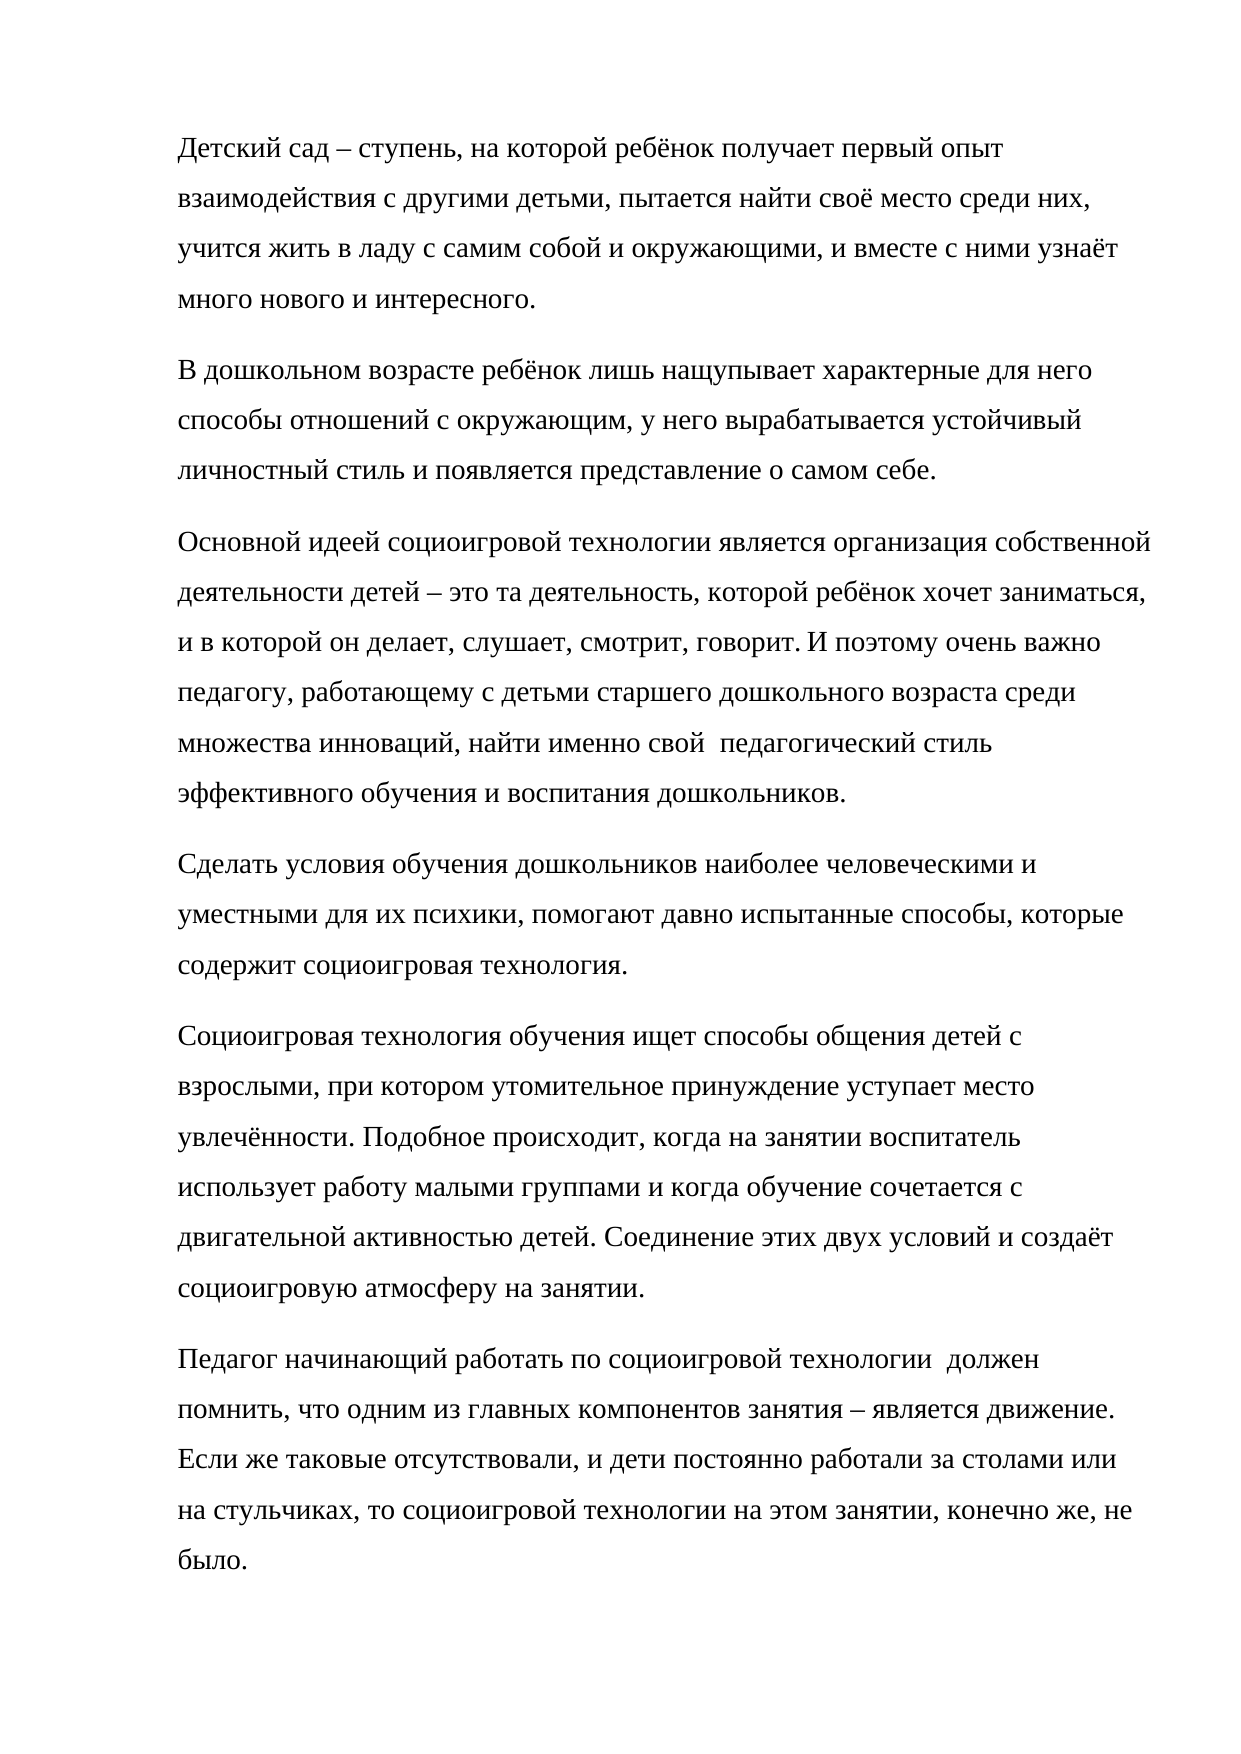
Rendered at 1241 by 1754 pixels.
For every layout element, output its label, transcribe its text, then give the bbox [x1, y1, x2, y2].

text Социоигровая технология обучения ищет способы общения детей с взрослыми, при котором утомительное принуждение уступает место увлечённости. Подобное происходит, когда на занятии воспитатель использует работу малыми группами и когда обучение сочетается с двигательной активностью детей. Соединение этих двух условий и создаёт социоигровую атмосферу на занятии. [177, 1018, 1152, 1303]
text В дошкольном возрасте ребёнок лишь нащупывает характерные для него способы отношений с окружающим, у него вырабатывается устойчивый личностный стиль и появляется представление о самом себе. [177, 352, 1152, 486]
text Основной идеей социоигровой технологии является организация собственной деятельности детей – это та деятельность, которой ребёнок хочет заниматься, и в которой он делает, слушает, смотрит, говорит. И поэтому очень важно педагогу, работающему с детьми старшего дошкольного возраста среди множества инноваций, найти именно свой педагогический стиль эффективного обучения и воспитания дошкольников. [177, 524, 1152, 809]
text Педагог начинающий работать по социоигровой технологии должен помнить, что одним из главных компонентов занятия – является движение. Если же таковые отсутствовали, и дети постоянно работали за столами или на стульчиках, то социоигровой технологии на этом занятии, конечно же, не было. [177, 1341, 1152, 1576]
text Детский сад – ступень, на которой ребёнок получает первый опыт взаимодействия с другими детьми, пытается найти своё место среди них, учится жить в ладу с самим собой и окружающими, и вместе с ними узнаёт много нового и интересного. [177, 130, 1152, 314]
text Сделать условия обучения дошкольников наиболее человеческими и уместными для их психики, помогают давно испытанные способы, которые содержит социоигровая технология. [177, 846, 1152, 981]
